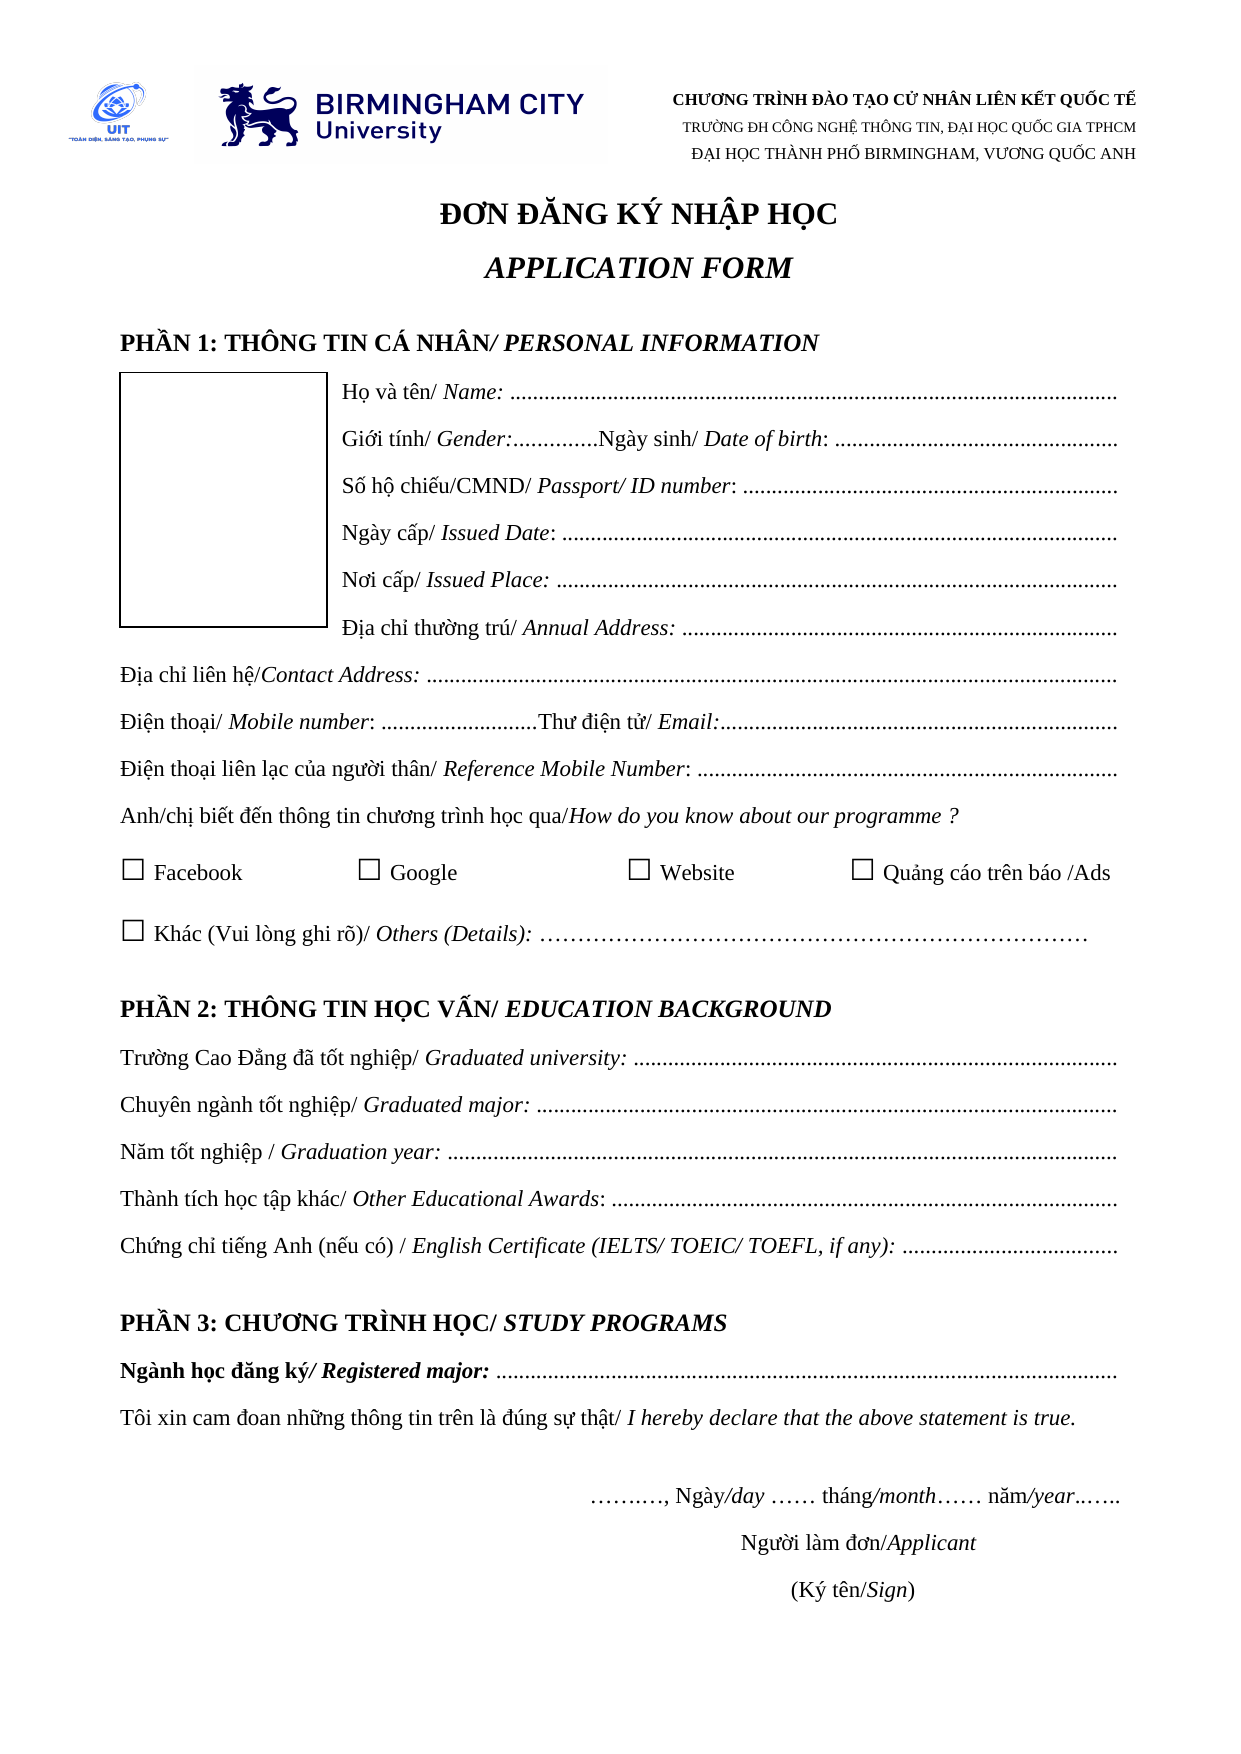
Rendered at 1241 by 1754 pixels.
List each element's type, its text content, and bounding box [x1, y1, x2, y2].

text Họ và tên/ Name: [342, 378, 1120, 404]
text ĐƠN ĐĂNG KÝ NHẬP HỌC [120, 195, 1120, 231]
text Điện thoại liên lạc của người thân/ Reference Mobile Number: [120, 755, 1120, 782]
text Năm tốt nghiệp / Graduation year: [120, 1138, 1120, 1164]
text PHẦN 3: CHƯƠNG TRÌNH HỌC/ STUDY PROGRAMS [120, 1308, 1120, 1336]
text Tôi xin cam đoan những thông tin trên là đúng sự thật/ I hereby declare that the above statement is true. [120, 1404, 1120, 1431]
text Địa chỉ thường trú/ Annual Address: [342, 614, 1120, 640]
picture [194, 65, 608, 164]
text Trường Cao Đẳng đã tốt nghiệp/ Graduated university: [120, 1043, 1120, 1070]
text Chuyên ngành tốt nghiệp/ Graduated major: [120, 1091, 1120, 1117]
text (Ký tên/Sign) [542, 1576, 1120, 1603]
text APPLICATION FORM [120, 249, 1120, 285]
text Địa chỉ liên hệ/Contact Address: [120, 661, 1120, 687]
text Chứng chỉ tiếng Anh (nếu có) / English Certificate (IELTS/ TOEIC/ TOEFL, if any): [120, 1232, 1120, 1259]
text Số hộ chiếu/CMND/ Passport/ ID number: [342, 472, 1120, 498]
text Anh/chị biết đến thông tin chương trình học qua/How do you know about our programme ? [120, 802, 1120, 829]
text …….…, Ngày/day …… tháng/month…… năm/year..….. [341, 1482, 1120, 1508]
text Ngành học đăng ký/ Registered major: [120, 1357, 1120, 1383]
text ☐ Facebook ☐ Google ☐ Website ☐ Quảng cáo trên báo /Ads [120, 850, 1120, 889]
text PHẦN 1: THÔNG TIN CÁ NHÂN/ PERSONAL INFORMATION [120, 328, 1120, 357]
text PHẦN 2: THÔNG TIN HỌC VẤN/ EDUCATION BACKGROUND [120, 994, 1120, 1023]
text Giới tính/ Gender: .Ngày sinh/ Date of birth: [342, 425, 1120, 451]
text Điện thoại/ Mobile number: Thư điện tử/ Email: [120, 708, 1120, 734]
text Thành tích học tập khác/ Other Educational Awards: [120, 1185, 1120, 1211]
text ☐ Khác (Vui lòng ghi rõ)/ Others (Details): ……………………………………………………………… [120, 910, 1120, 950]
text Nơi cấp/ Issued Place: [342, 567, 1120, 593]
text Ngày cấp/ Issued Date: [342, 519, 1120, 546]
picture [67, 65, 170, 159]
text Người làm đơn/Applicant [542, 1529, 1120, 1556]
